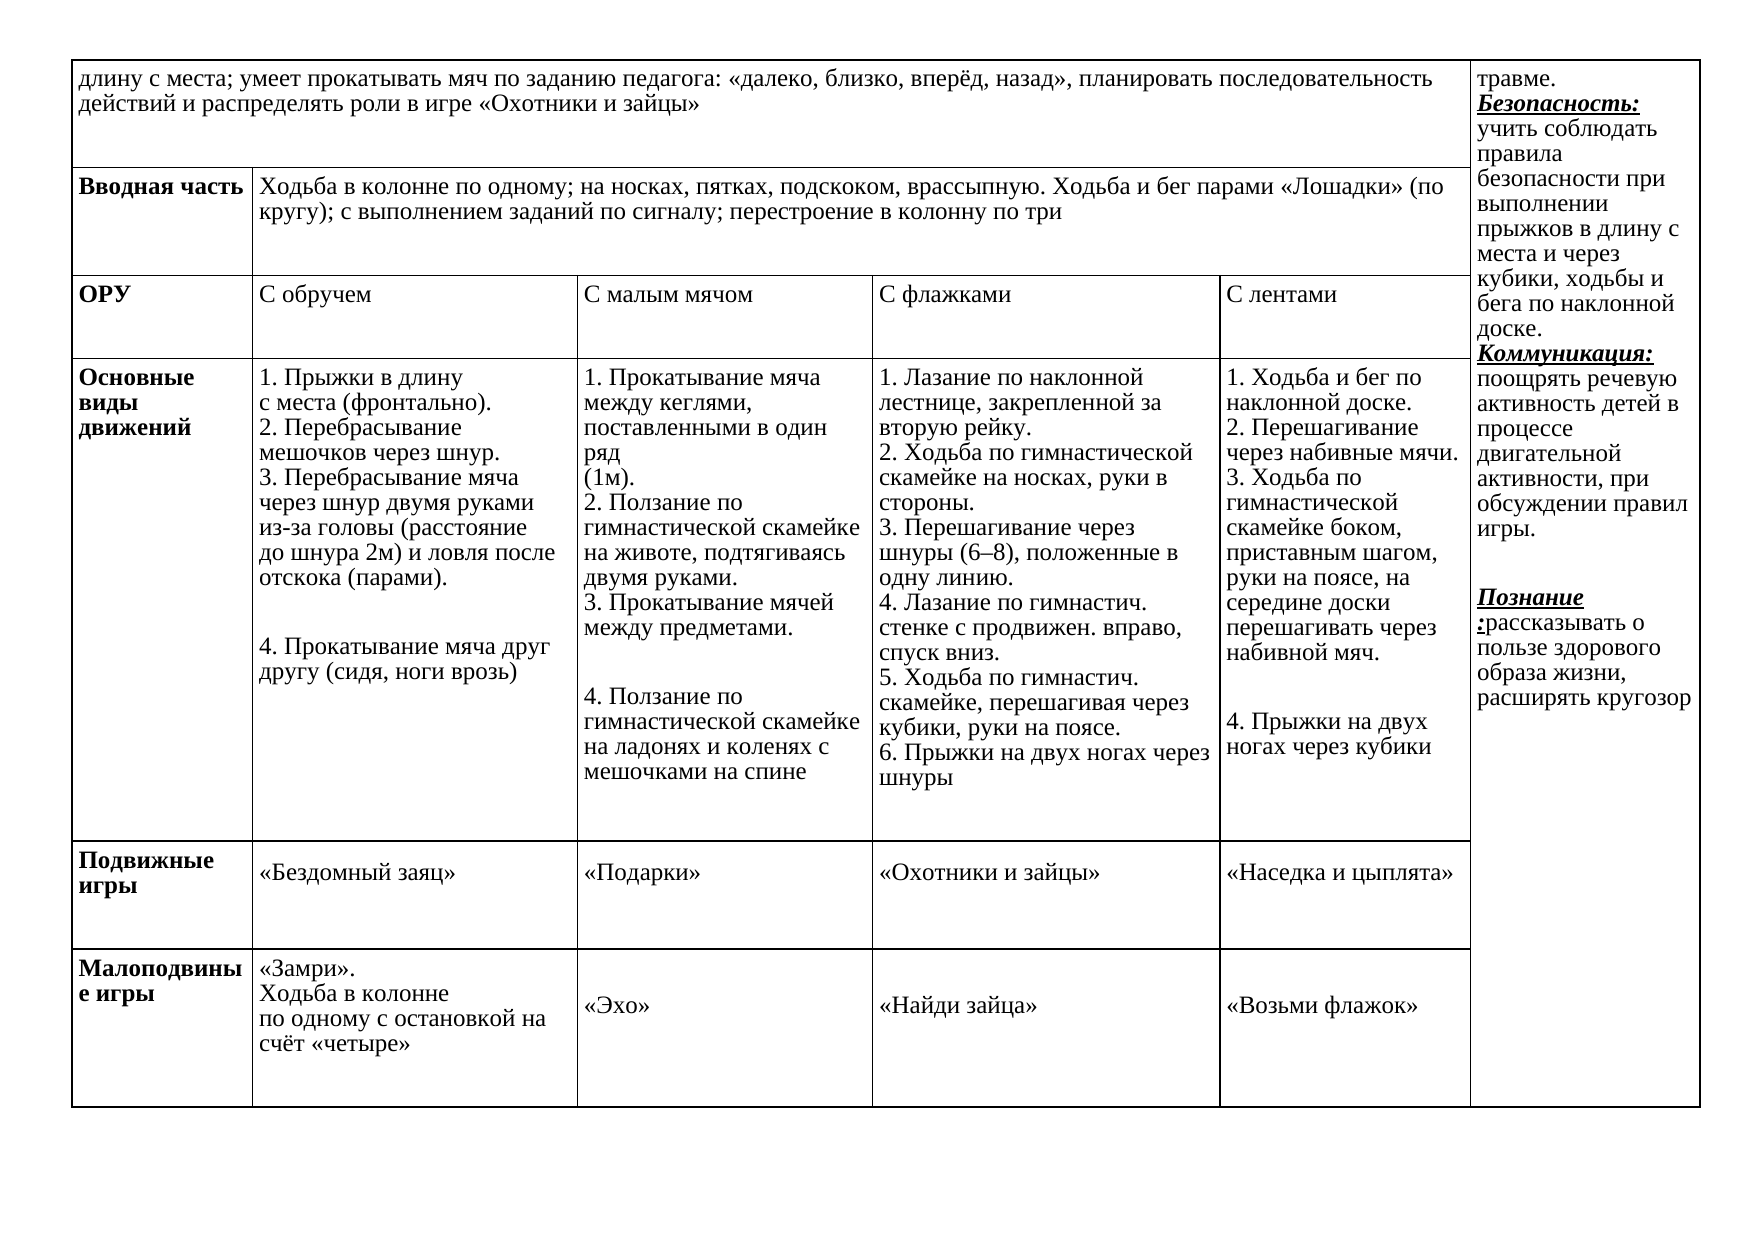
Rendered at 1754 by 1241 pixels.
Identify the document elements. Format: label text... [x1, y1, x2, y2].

table_cell 1. Ходьба и бег по наклонной доске. 2. Перешагивание через набивные мячи. 3. Ходьба по гимнастической скамейке боком, приставным шагом, руки на поясе, на середине доски перешагивать через набивной мяч. 4. Прыжки на двух ногах через кубики [1221, 359, 1470, 840]
table_cell «Бездомный заяц» [253, 842, 577, 948]
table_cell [73, 61, 1470, 167]
table_cell Подвижные игры [73, 842, 252, 948]
table_cell «Наседка и цыплята» [1221, 842, 1470, 948]
table_cell «Охотники и зайцы» [873, 842, 1219, 948]
table_cell «Эхо» [578, 950, 872, 1106]
table_cell С лентами [1221, 276, 1470, 357]
table_cell «Найди зайца» [873, 950, 1219, 1106]
table_cell 1. Прыжки в длину с места (фронтально). 2. Перебрасывание мешочков через шнур. 3. Перебрасывание мяча через шнур двумя руками из-за головы (расстояние до шнура 2м) и ловля после отскока (парами). 4. Прокатывание мяча друг другу (сидя, ноги врозь) [253, 359, 577, 840]
table_cell «Подарки» [578, 842, 872, 948]
table_cell С малым мячом [578, 276, 872, 357]
table_cell «Возьми флажок» [1221, 950, 1470, 1106]
table_cell Основные виды движений [73, 359, 252, 840]
table_cell «Замри». Ходьба в колонне по одному с остановкой на счёт «четыре» [253, 950, 577, 1106]
table_cell 1. Прокатывание мяча между кеглями, поставленными в один ряд (1м). 2. Ползание по гимнастической скамейке на животе, подтягиваясь двумя руками. 3. Прокатывание мячей между предметами. 4. Ползание по гимнастической скамейке на ладонях и коленях с мешочками на спине [578, 359, 872, 840]
table_cell С обручем [253, 276, 577, 357]
table_cell Вводная часть [73, 168, 252, 275]
table_cell Ходьба в колонне по одному; на носках, пятках, подскоком, врассыпную. Ходьба и бег парами «Лошадки» (по кругу); с выполнением заданий по сигналу; перестроение в колонну по три [253, 168, 1470, 275]
table_cell ОРУ [73, 276, 252, 357]
table_cell С флажками [873, 276, 1219, 357]
table_cell Малоподвиные игры [73, 950, 252, 1106]
table_cell 1. Лазание по наклонной лестнице, закрепленной за вторую рейку. 2. Ходьба по гимнастической скамейке на носках, руки в стороны. 3. Перешагивание через шнуры (6–8), положенные в одну линию. 4. Лазание по гимнастич. стенке с продвижен. вправо, спуск вниз. 5. Ходьба по гимнастич. скамейке, перешагивая через кубики, руки на поясе. 6. Прыжки на двух ногах через шнуры [873, 359, 1219, 840]
